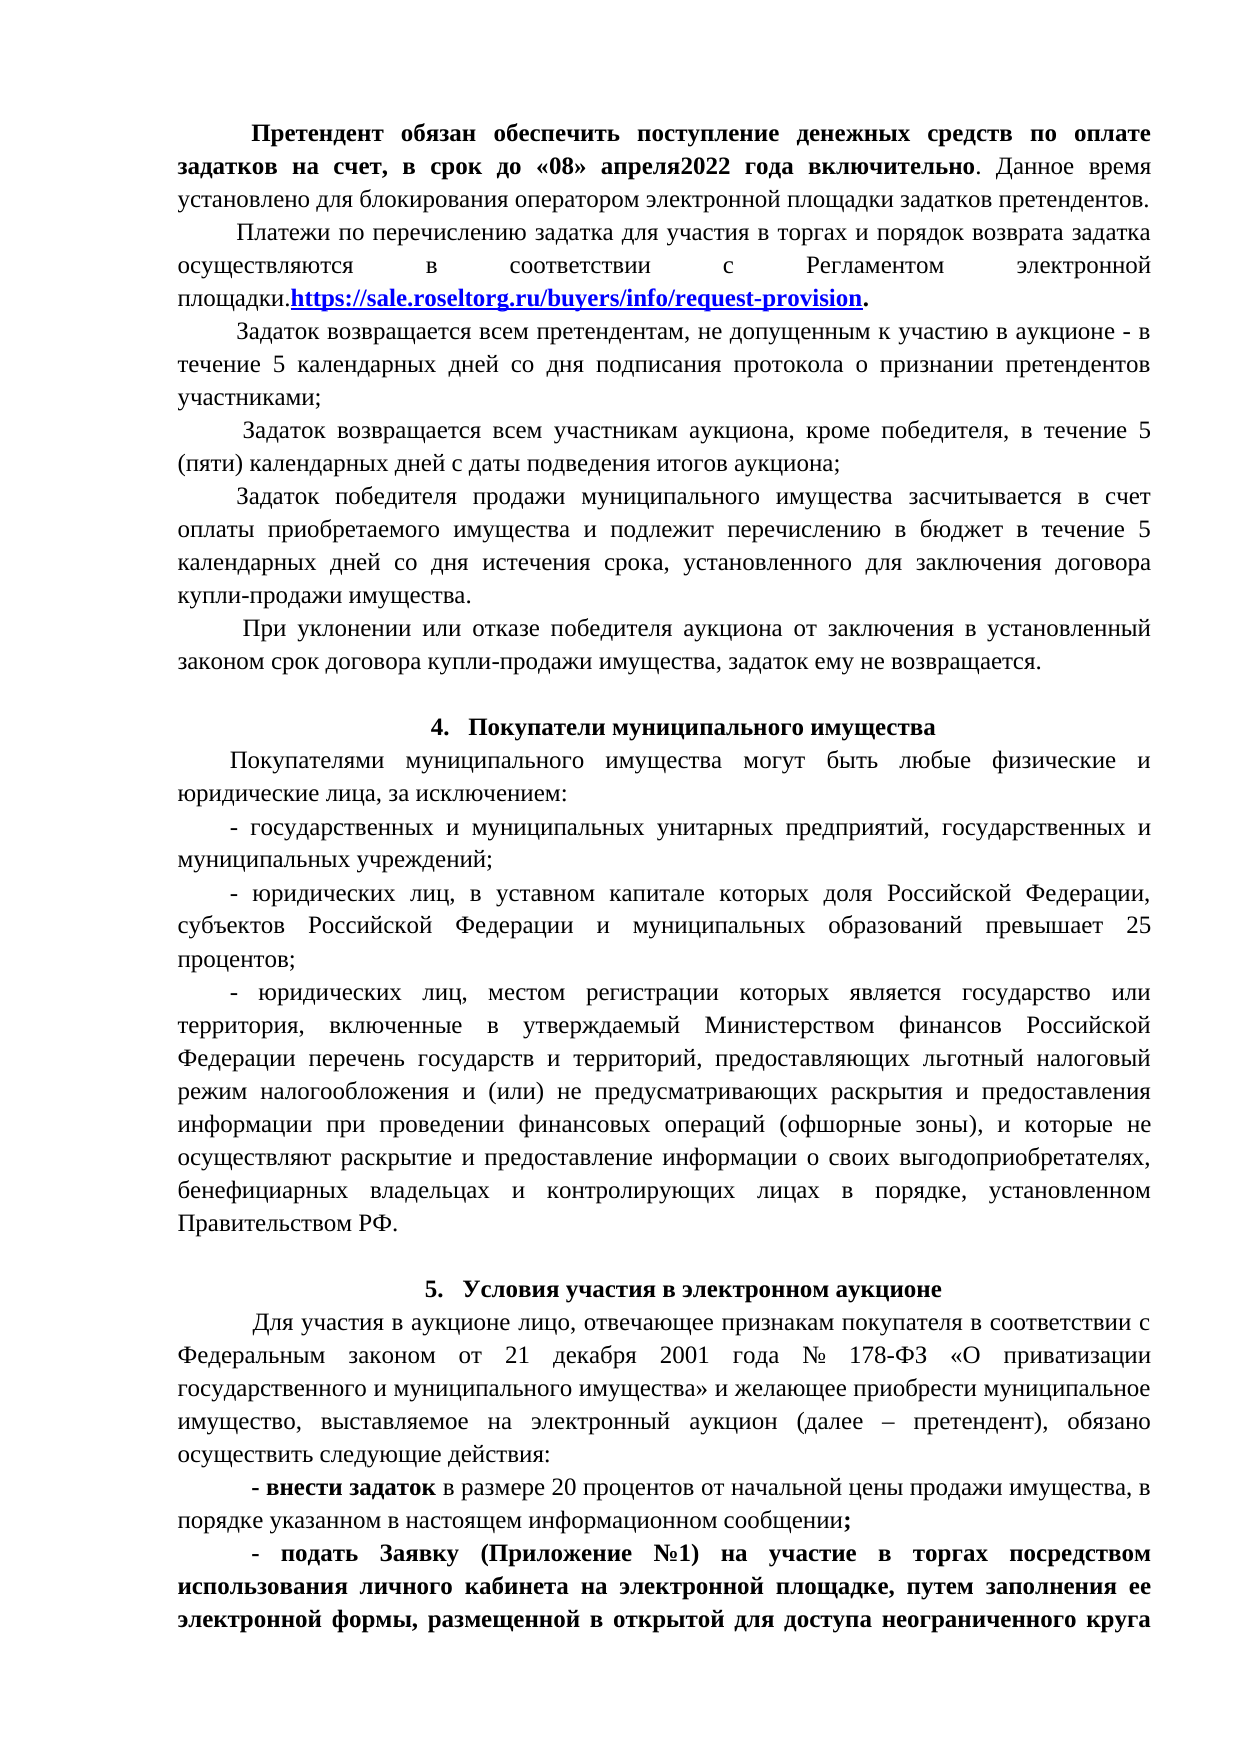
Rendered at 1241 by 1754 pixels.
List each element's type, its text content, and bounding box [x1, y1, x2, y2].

list Условия участия в электронном аукционе [215, 1274, 1152, 1303]
text - внести задаток в размере 20 процентов от начальной цены продажи имущества, в порядке указанном в настоящем информационном сообщении; [177, 1472, 1152, 1534]
text Покупателями муниципального имущества могут быть любые физические и юридические лица, за исключением: [177, 746, 1152, 807]
text Платежи по перечислению задатка для участия в торгах и порядок возврата задатка осуществляются в соответствии с Регламентом электронной площадки.https://sale.roseltorg.ru/buyers/info/request-provision. [177, 217, 1152, 312]
text Для участия в аукционе лицо, отвечающее признакам покупателя в соответствии с Федеральным законом от 21 декабря № 178-ФЗ «О приватизации государственного и муниципального имущества» и желающее приобрести муниципальное имущество, выставляемое на электронный аукцион (далее – претендент), обязано осуществить следующие действия: [177, 1307, 1152, 1468]
text Претендент обязан обеспечить поступление денежных средств по оплате задатков на счет, в срок до «08» апреля2022 года включительно. Данное время установлено для блокирования оператором электронной площадки задатков претендентов. [177, 118, 1152, 213]
text Задаток возвращается всем участникам аукциона, кроме победителя, в течение 5 (пяти) календарных дней с даты подведения итогов аукциона; [177, 415, 1152, 477]
text При уклонении или отказе победителя аукциона от заключения в установленный законом срок договора купли-продажи имущества, задаток ему не возвращается. [177, 613, 1152, 675]
text Задаток возвращается всем претендентам, не допущенным к участию в аукционе - в течение 5 календарных дней со дня подписания протокола о признании претендентов участниками; [177, 316, 1152, 411]
text - государственных и муниципальных унитарных предприятий, государственных и муниципальных учреждений; [177, 812, 1152, 873]
text - юридических лиц, в уставном капитале которых доля Российской Федерации, субъектов Российской Федерации и муниципальных образований превышает 25 процентов; [177, 878, 1152, 972]
list Покупатели муниципального имущества [215, 712, 1152, 741]
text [177, 1538, 1152, 1633]
text Задаток победителя продажи муниципального имущества засчитывается в счет оплаты приобретаемого имущества и подлежит перечислению в бюджет в течение 5 календарных дней со дня истечения срока, установленного для заключения договора купли-продажи имущества. [177, 481, 1152, 609]
text - юридических лиц, местом регистрации которых является государство или территория, включенные в утверждаемый Министерством финансов Российской Федерации перечень государств и территорий, предоставляющих льготный налоговый режим налогообложения и (или) не предусматривающих раскрытия и предоставления информации при проведении финансовых операций (офшорные зоны), и которые не осуществляют раскрытие и предоставление информации о своих выгодоприобретателях, бенефициарных владельцах и контролирующих лицах в порядке, установленном Правительством РФ. [177, 977, 1152, 1237]
